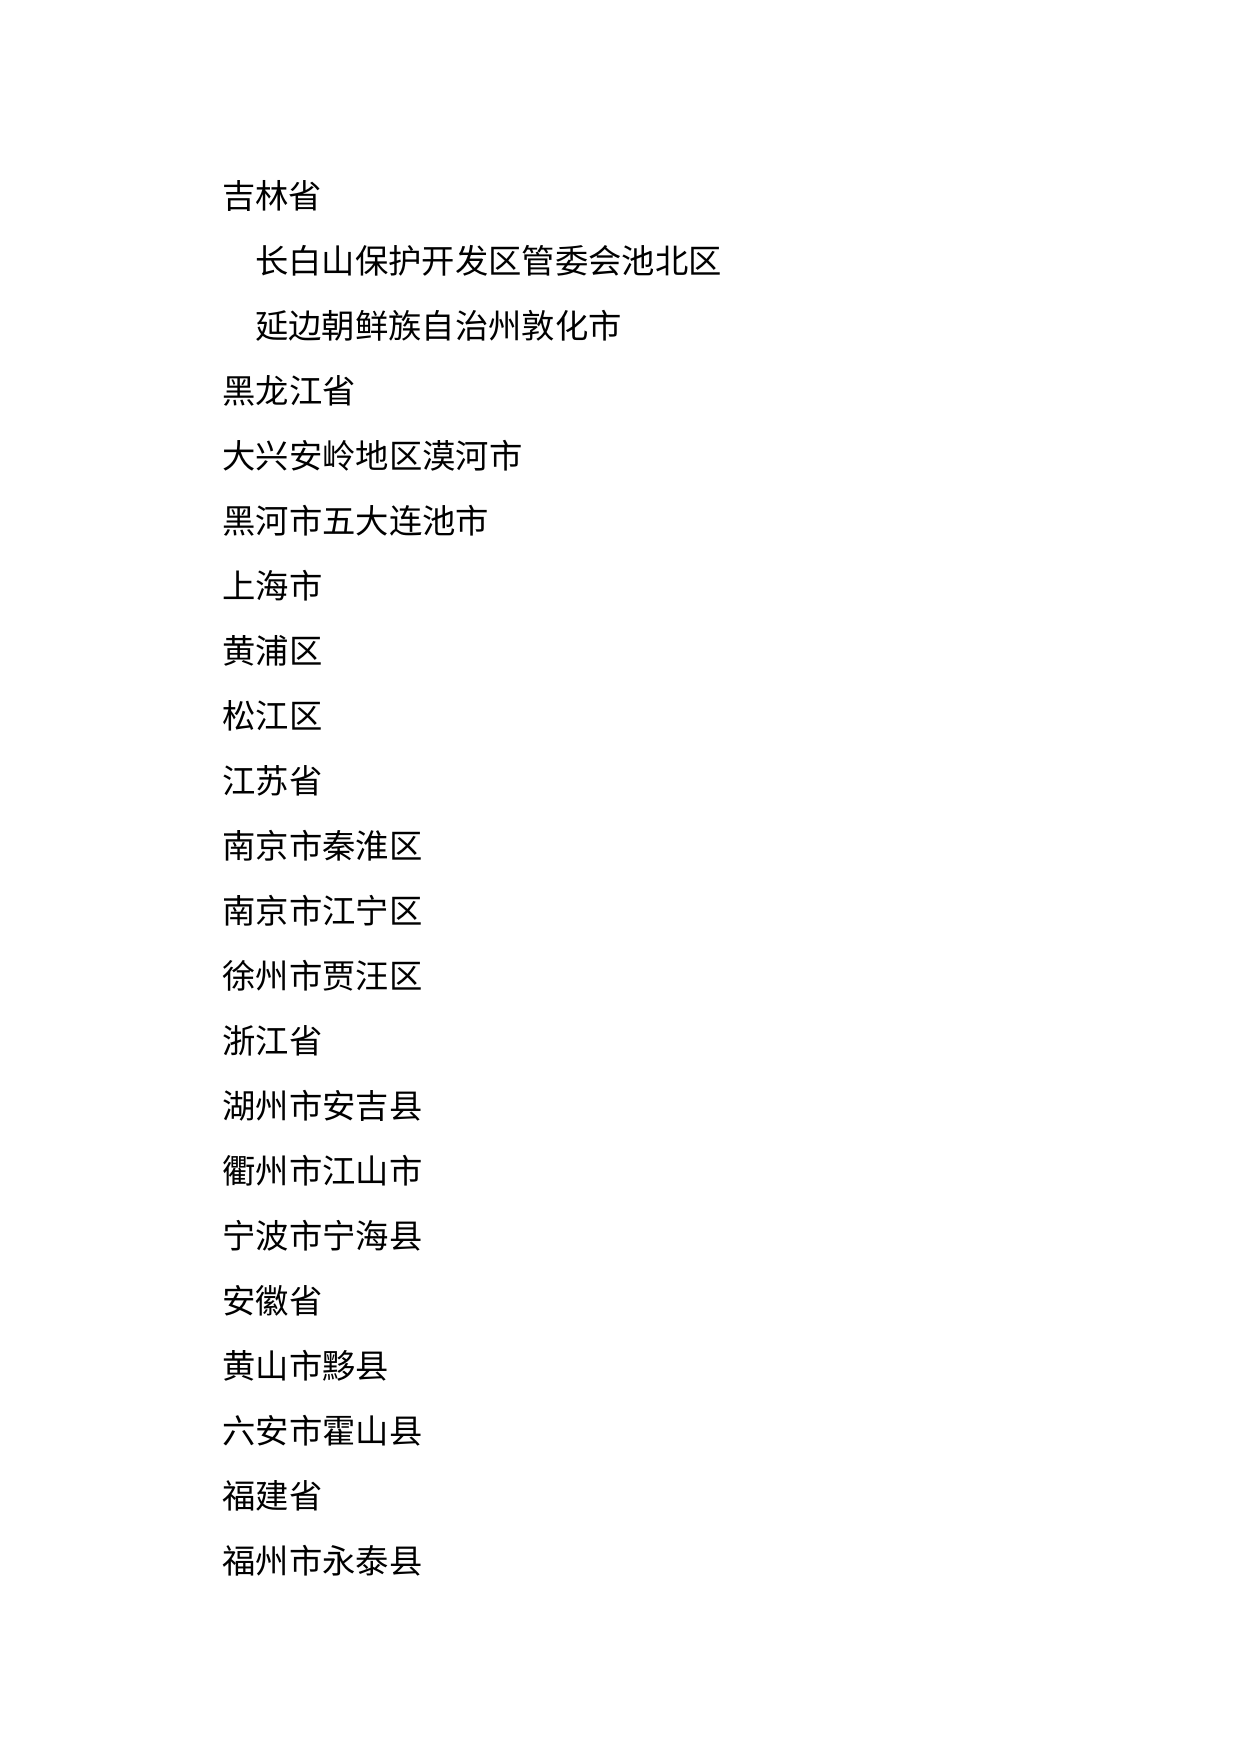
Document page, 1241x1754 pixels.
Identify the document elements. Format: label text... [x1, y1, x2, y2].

text 宁波市宁海县 [187, 1202, 1053, 1267]
text 江苏省 [187, 747, 1053, 812]
text 徐州市贾汪区 [187, 942, 1053, 1007]
text 福建省 [187, 1462, 1053, 1527]
text 南京市江宁区 [187, 877, 1053, 942]
text 六安市霍山县 [187, 1397, 1053, 1462]
text 黄山市黟县 [187, 1332, 1053, 1397]
text 松江区 [187, 682, 1053, 747]
text 大兴安岭地区漠河市 [187, 422, 1053, 487]
text 长白山保护开发区管委会池北区 [187, 227, 1053, 292]
text 湖州市安吉县 [187, 1072, 1053, 1137]
text 黄浦区 [187, 617, 1053, 682]
text 安徽省 [187, 1267, 1053, 1332]
text 黑河市五大连池市 [187, 487, 1053, 552]
text 福州市永泰县 [187, 1527, 1053, 1592]
text 浙江省 [187, 1007, 1053, 1072]
text 吉林省 [187, 162, 1053, 227]
text 南京市秦淮区 [187, 812, 1053, 877]
text 上海市 [187, 552, 1053, 617]
text 黑龙江省 [187, 357, 1053, 422]
text 衢州市江山市 [187, 1137, 1053, 1202]
text 延边朝鲜族自治州敦化市 [187, 292, 1053, 357]
